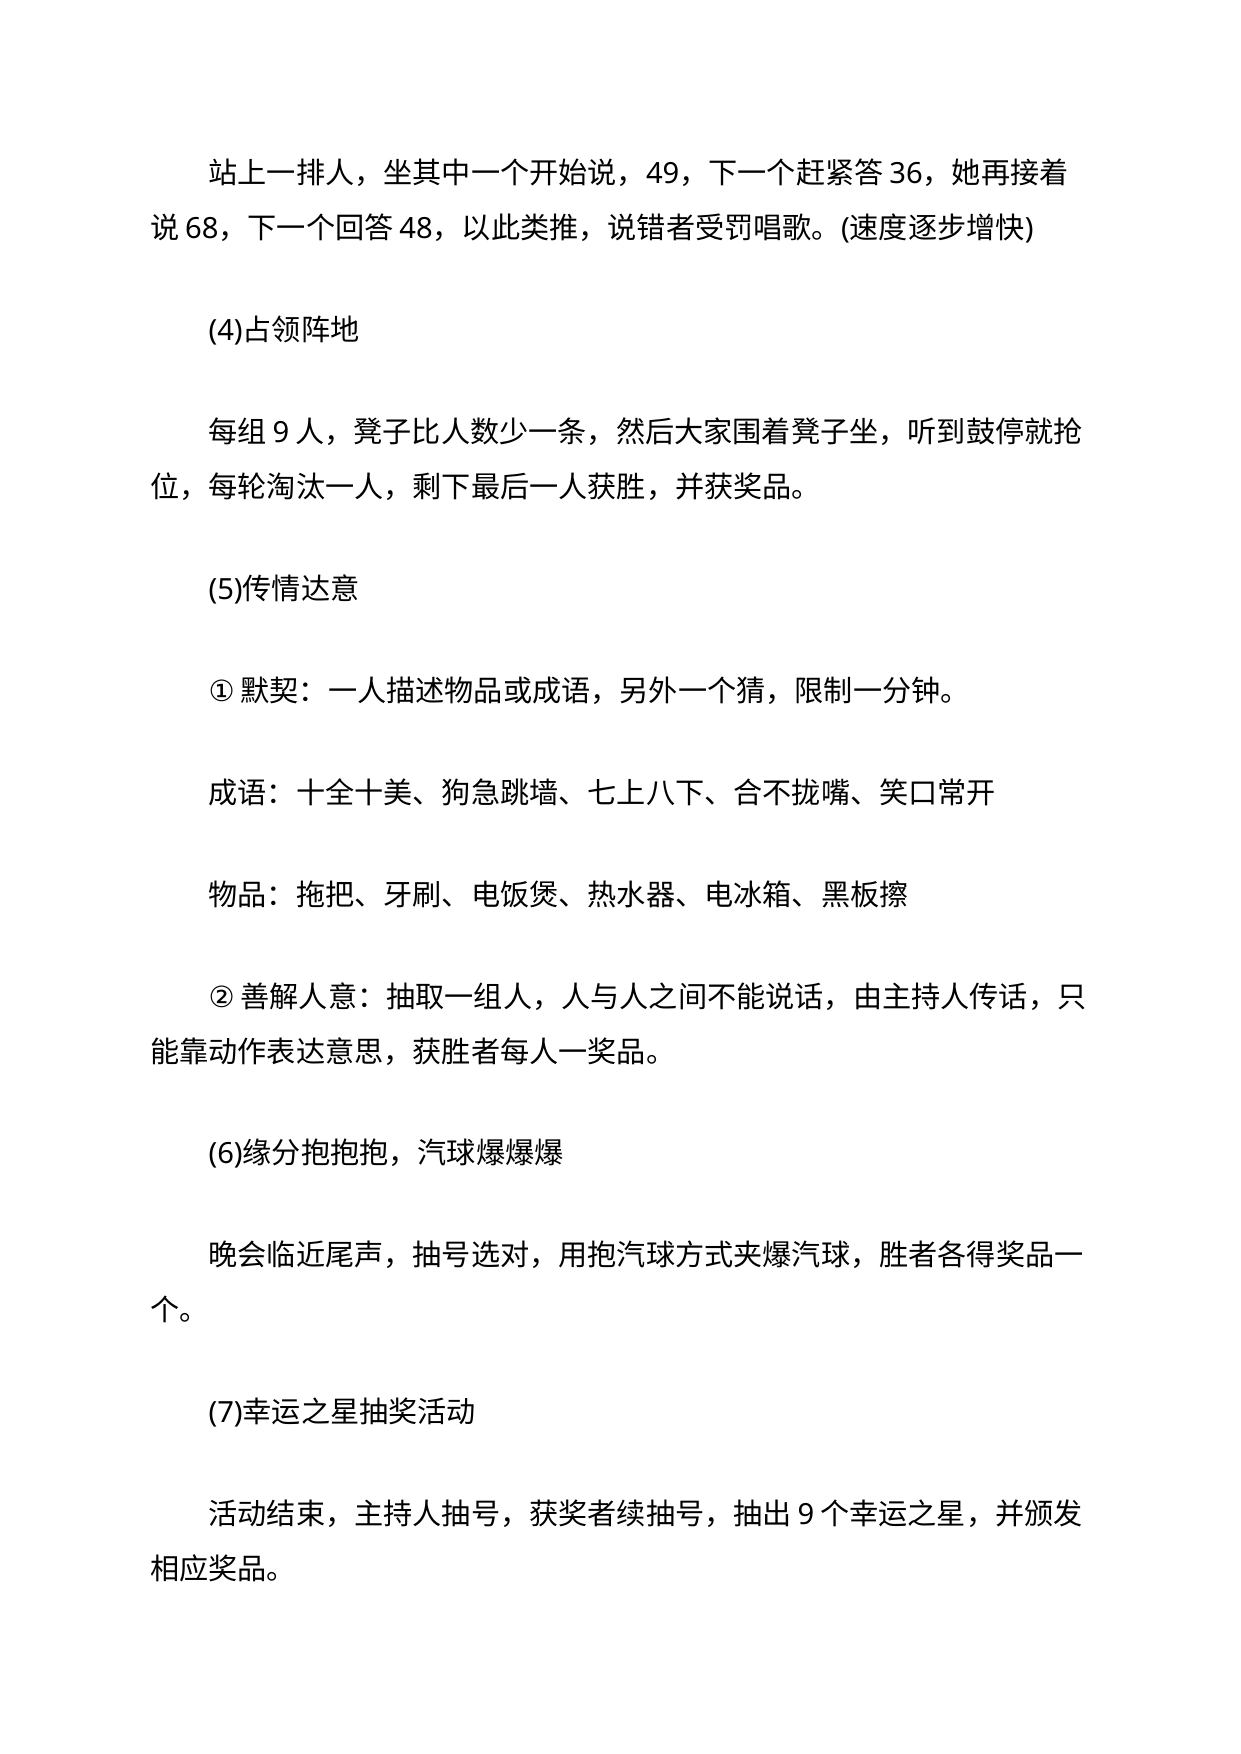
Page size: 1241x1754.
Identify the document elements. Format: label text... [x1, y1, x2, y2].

text 成语：十全十美、狗急跳墙、七上八下、合不拢嘴、笑口常开 [150, 770, 1090, 812]
text ②善解人意：抽取一组人，人与人之间不能说话，由主持人传话，只能靠动作表达意思，获胜者每人一奖品。 [150, 973, 1090, 1071]
text (5)传情达意 [150, 566, 1090, 608]
text 活动结束，主持人抽号，获奖者续抽号，抽出9个幸运之星，并颁发相应奖品。 [150, 1491, 1090, 1588]
text ①默契：一人描述物品或成语，另外一个猜，限制一分钟。 [150, 668, 1090, 710]
text (7)幸运之星抽奖活动 [150, 1389, 1090, 1431]
text (6)缘分抱抱抱，汽球爆爆爆 [150, 1130, 1090, 1172]
text 物品：拖把、牙刷、电饭煲、热水器、电冰箱、黑板擦 [150, 871, 1090, 914]
text 每组9人，凳子比人数少一条，然后大家围着凳子坐，听到鼓停就抢位，每轮淘汰一人，剩下最后一人获胜，并获奖品。 [150, 409, 1090, 506]
text 站上一排人，坐其中一个开始说，49，下一个赶紧答36，她再接着说68，下一个回答48，以此类推，说错者受罚唱歌。(速度逐步增快) [150, 150, 1090, 247]
text (4)占领阵地 [150, 307, 1090, 349]
text 晚会临近尾声，抽号选对，用抱汽球方式夹爆汽球，胜者各得奖品一个。 [150, 1232, 1090, 1329]
